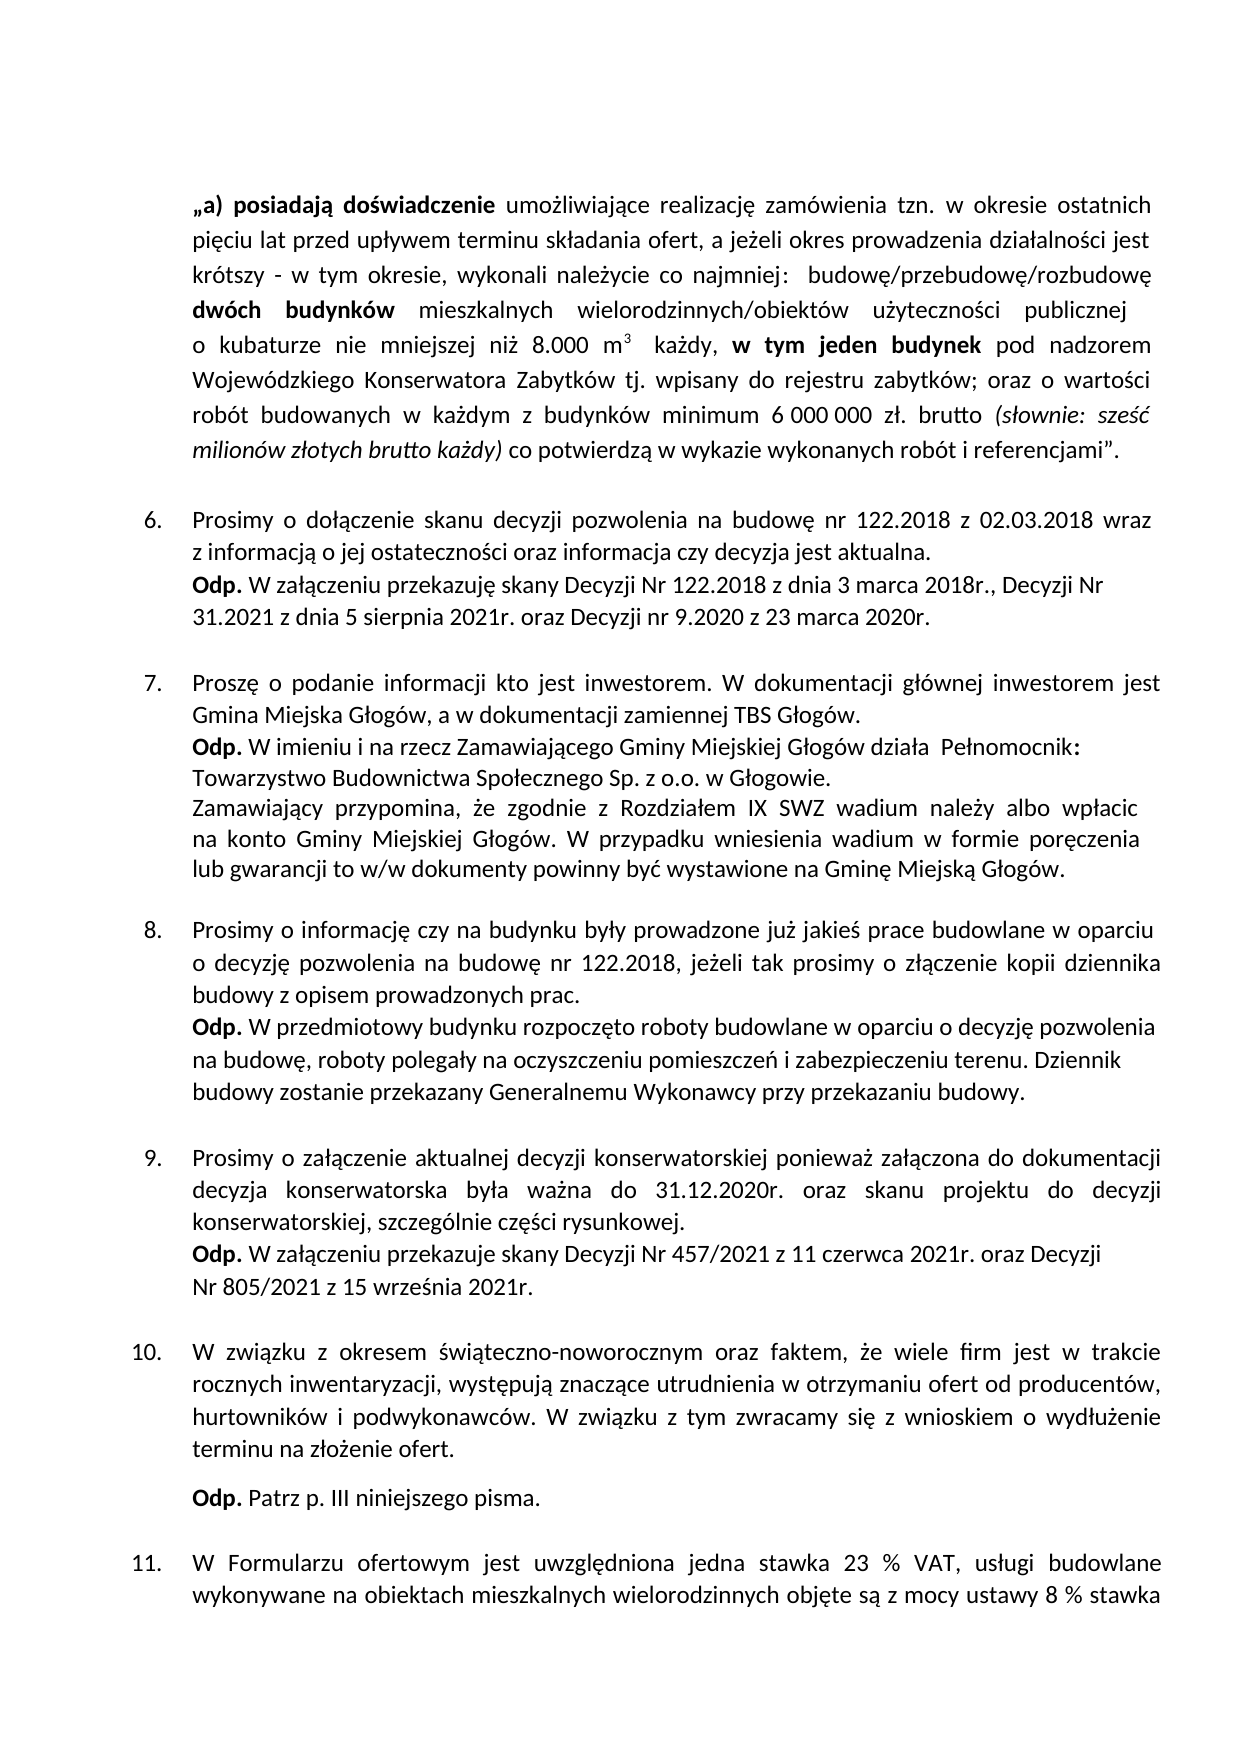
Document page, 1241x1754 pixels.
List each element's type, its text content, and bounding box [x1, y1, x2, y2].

text „a) posiadają doświadczenie umożliwiające realizację zamówienia tzn. w okresie ostatnich pięciu lat przed upływem terminu składania ofert, a jeżeli okres prowadzenia działalności jest krótszy - w tym okresie, wykonali należycie co najmniej: budowę/przebudowę/rozbudowę dwóch budynków mieszkalnych wielorodzinnych/obiektów użyteczności publicznej o kubaturze nie mniejszej niż 8.000 m3 każdy, w tym jeden budynek pod nadzorem Wojewódzkiego Konserwatora Zabytków tj. wpisany do rejestru zabytków; oraz o wartości robót budowanych w każdym z budynków minimum 6 000 000 zł. brutto (słownie: sześć milionów złotych brutto każdy) co potwierdzą w wykazie wykonanych robót i referencjami”. [192, 189, 1152, 465]
text Odp. Patrz p. III niniejszego pisma. [192, 1482, 1163, 1513]
list Towarzystwo Budownictwa Społecznego Sp. z o.o. w Głogowie. [192, 762, 1152, 792]
list Prosimy o informację czy na budynku były prowadzone już jakieś prace budowlane w oparciu o decyzję pozwolenia na budowę nr 122.2018, jeżeli tak prosimy o złączenie kopii dziennika budowy z opisem prowadzonych prac. [162, 914, 1163, 1009]
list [162, 1547, 1163, 1610]
list Prosimy o dołączenie skanu decyzji pozwolenia na budowę nr 122.2018 z 02.03.2018 wraz z informacją o jej ostateczności oraz informacja czy decyzja jest aktualna. [162, 504, 1163, 567]
list W związku z okresem świąteczno-noworocznym oraz faktem, że wiele firm jest w trakcie rocznych inwentaryzacji, występują znaczące utrudnienia w otrzymaniu ofert od producentów, hurtowników i podwykonawców. W związku z tym zwracamy się z wnioskiem o wydłużenie terminu na złożenie ofert. [162, 1336, 1163, 1464]
text Odp. W załączeniu przekazuję skany Decyzji Nr 122.2018 z dnia 3 marca 2018r., Decyzji Nr 31.2021 z dnia 5 sierpnia 2021r. oraz Decyzji nr 9.2020 z 23 marca 2020r. [192, 569, 1163, 632]
list Zamawiający przypomina, że zgodnie z Rozdziałem IX SWZ wadium należy albo wpłacic na konto Gminy Miejskiej Głogów. W przypadku wniesienia wadium w formie poręczenia lub gwarancji to w/w dokumenty powinny być wystawione na Gminę Miejską Głogów. [192, 792, 1152, 884]
list Proszę o podanie informacji kto jest inwestorem. W dokumentacji głównej inwestorem jest Gmina Miejska Głogów, a w dokumentacji zamiennej TBS Głogów. [162, 667, 1163, 729]
list Odp. W imieniu i na rzecz Zamawiającego Gminy Miejskiej Głogów działa Pełnomocnik: [192, 731, 1152, 762]
text Odp. W przedmiotowy budynku rozpoczęto roboty budowlane w oparciu o decyzję pozwolenia na budowę, roboty polegały na oczyszczeniu pomieszczeń i zabezpieczeniu terenu. Dziennik budowy zostanie przekazany Generalnemu Wykonawcy przy przekazaniu budowy. [192, 1011, 1163, 1107]
list Prosimy o załączenie aktualnej decyzji konserwatorskiej ponieważ załączona do dokumentacji decyzja konserwatorska była ważna do 31.12.2020r. oraz skanu projektu do decyzji konserwatorskiej, szczególnie części rysunkowej. [162, 1142, 1163, 1237]
text Odp. W załączeniu przekazuje skany Decyzji Nr 457/2021 z 11 czerwca 2021r. oraz Decyzji Nr 805/2021 z 15 września 2021r. [192, 1238, 1163, 1302]
